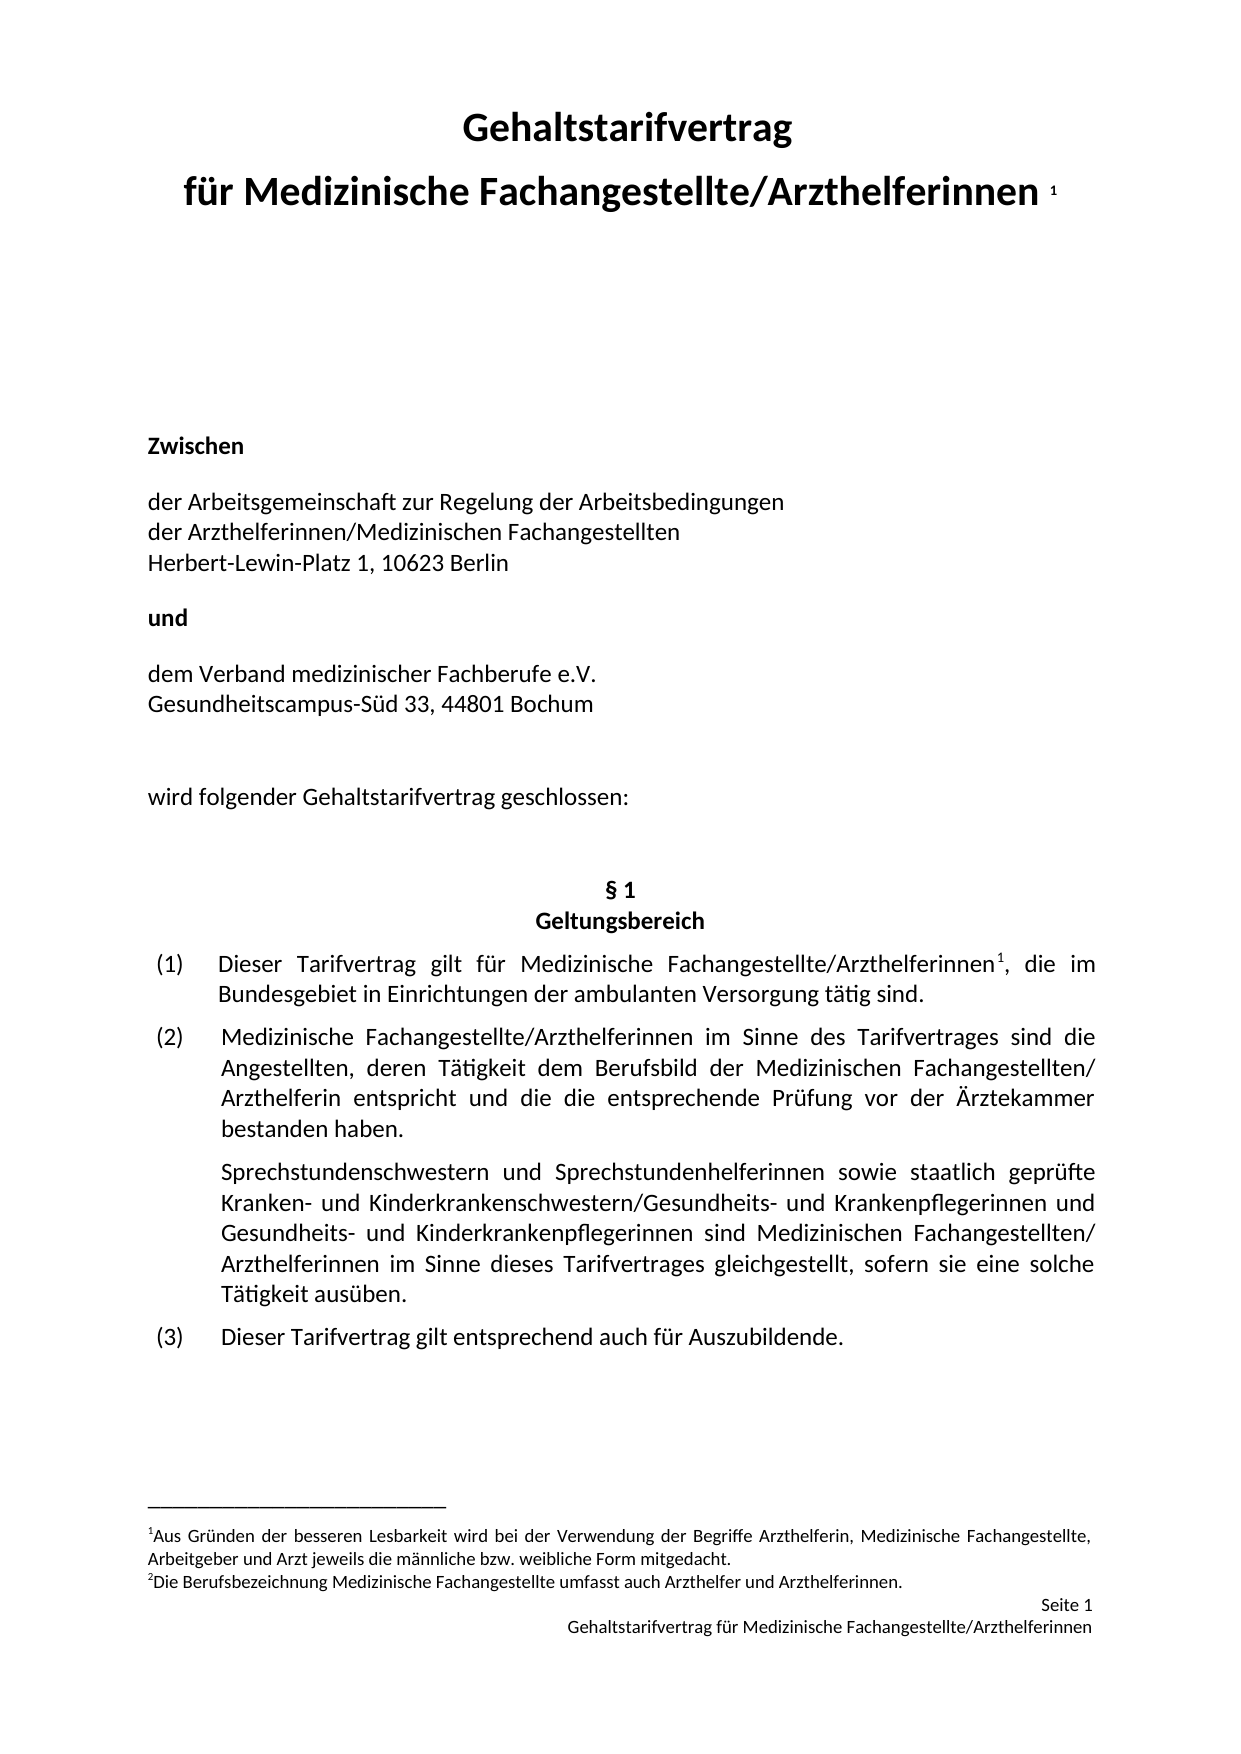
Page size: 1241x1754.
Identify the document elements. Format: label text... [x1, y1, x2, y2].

text Zwischen [148, 430, 1093, 461]
table_header (1) [133, 936, 207, 1009]
table_header Dieser Tarifvertrag gilt für Medizinische Fachangestellte/Arzthelferinnen1, die im Bundesgebiet in Einrichtungen der ambulanten Versorgung tätig sind. [207, 936, 1107, 1009]
text für Medizinische Fachangestellte/Arzthelferinnen 1 [148, 164, 1093, 215]
list 1Aus Gründen der besseren Lesbarkeit wird bei der Verwendung der Begriffe Arzthelferin, Medizinische Fachangestellte, Arbeitgeber und Arzt jeweils die männliche bzw. weibliche Form mitgedacht. [148, 1524, 1093, 1570]
text und [148, 602, 1093, 633]
text Gesundheitscampus-Süd 33, 44801 Bochum [148, 688, 1093, 719]
text dem Verband medizinischer Fachberufe e.V. [148, 658, 1093, 688]
text § 1 [148, 874, 1093, 905]
text Herbert-Lewin-Platz 1, 10623 Berlin [148, 547, 1093, 577]
text wird folgender Gehaltstarifvertrag geschlossen: [148, 781, 1093, 812]
text Geltungsbereich [148, 905, 1093, 936]
table_cell Dieser Tarifvertrag gilt entsprechend auch für Auszubildende. [207, 1309, 1107, 1356]
table_cell (3) [133, 1309, 207, 1356]
text der Arzthelferinnen/Medizinischen Fachangestellten [148, 516, 1093, 547]
list 2Die Berufsbezeichnung Medizinische Fachangestellte umfasst auch Arzthelfer und Arzthelferinnen. [148, 1570, 1093, 1593]
table_cell (2) [133, 1009, 207, 1309]
text Gehaltstarifvertrag für Medizinische Fachangestellte/Arzthelferinnen [148, 1616, 1093, 1639]
table_cell Medizinische Fachangestellte/Arzthelferinnen im Sinne des Tarifvertrages sind die Angestellten, deren Tätigkeit dem Berufsbild der Medizinischen Fachangestellten/ Arzthelferin entspricht und die die entsprechende Prüfung vor der Ärztekammer bestanden haben. Sprechstundenschwestern und Sprechstundenhelferinnen sowie staatlich geprüfte Kranken- und Kinderkrankenschwestern/Gesundheits- und Krankenpflegerinnen und Gesundheits- und Kinderkrankenpflegerinnen sind Medizinischen Fachangestellten/ Arzthelferinnen im Sinne dieses Tarifvertrages gleichgestellt, sofern sie eine solche Tätigkeit ausüben. [207, 1009, 1107, 1309]
text Gehaltstarifvertrag [148, 101, 1107, 152]
text Seite 1 [148, 1593, 1093, 1616]
text ________________________ [148, 1481, 1093, 1512]
text der Arbeitsgemeinschaft zur Regelung der Arbeitsbedingungen [148, 486, 1093, 516]
